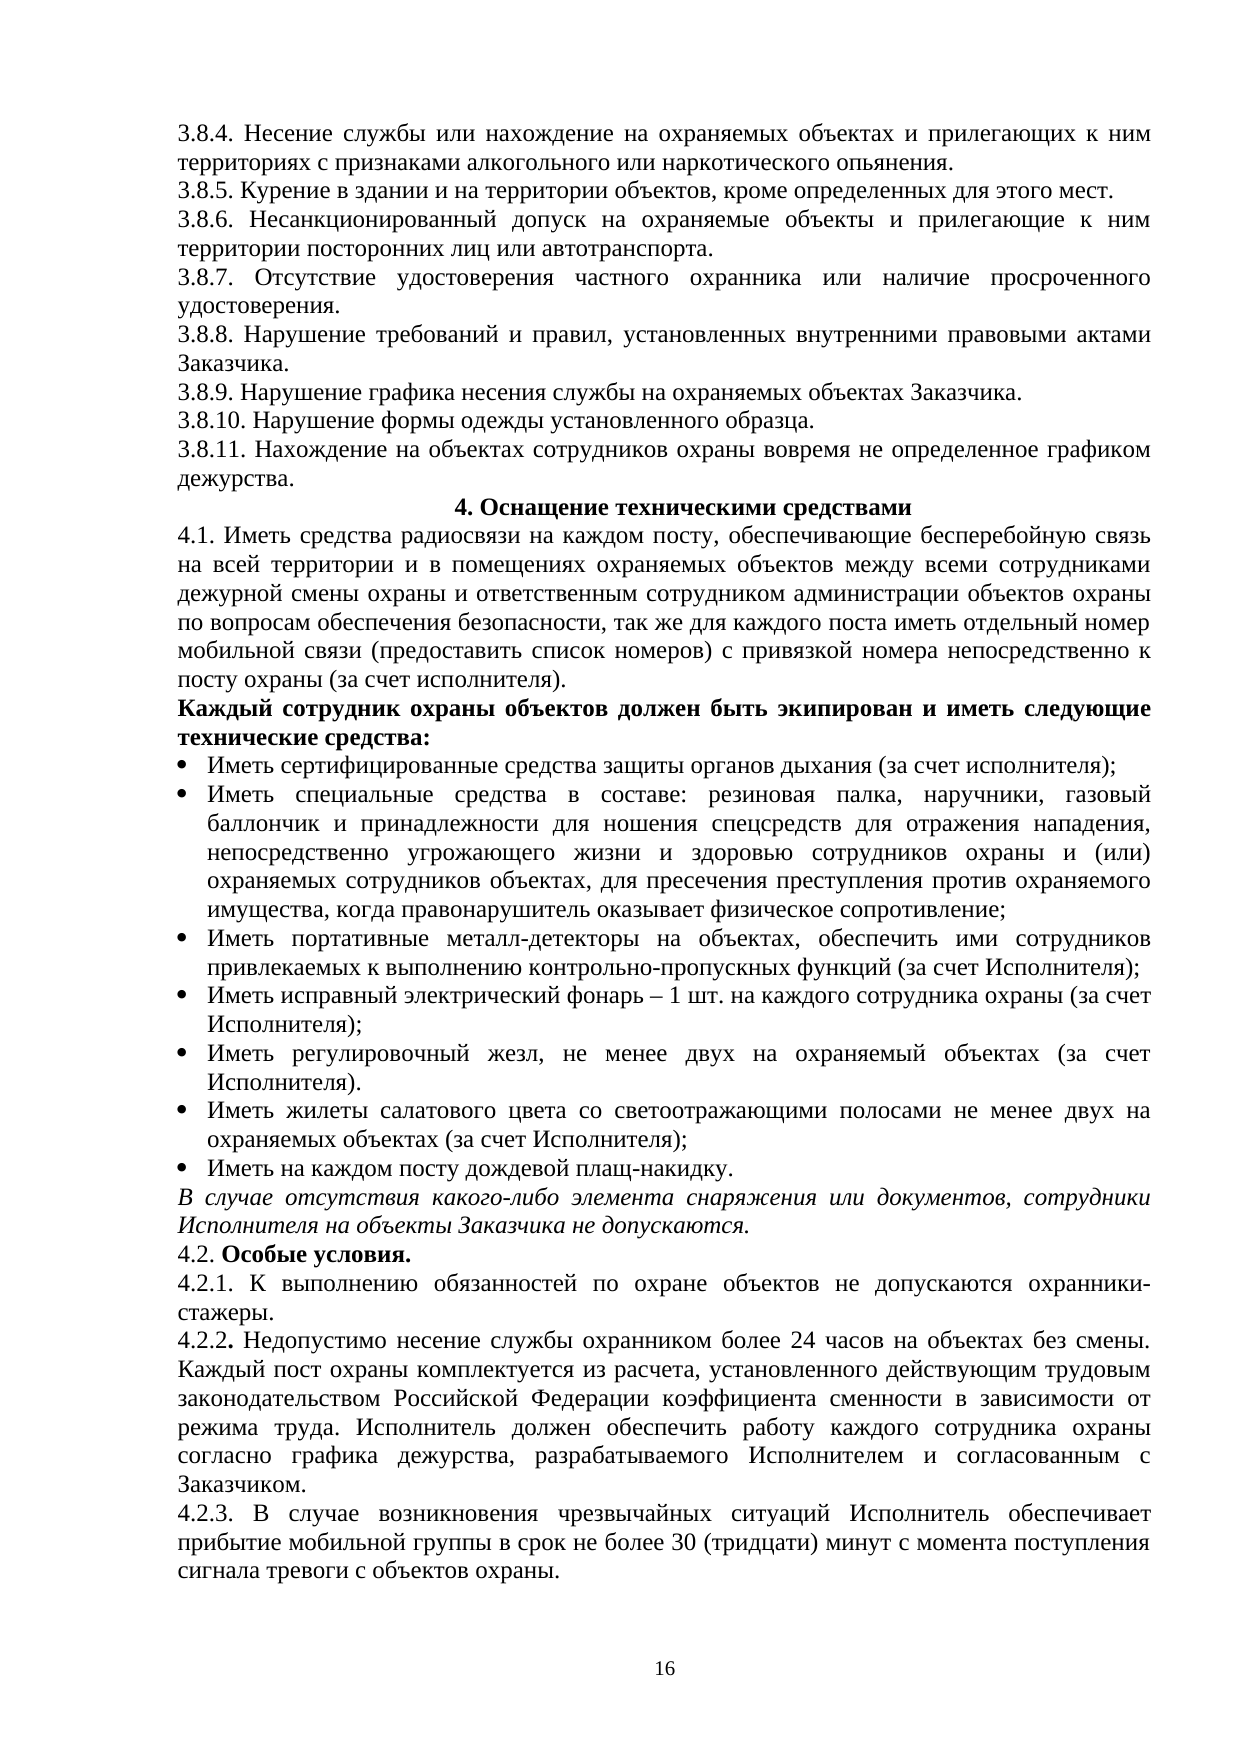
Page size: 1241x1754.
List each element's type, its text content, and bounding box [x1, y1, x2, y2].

list Иметь исправный электрический фонарь – 1 шт. на каждого сотрудника охраны (за счет Исполнителя); [177, 981, 1152, 1038]
text 4.2.1. К выполнению обязанностей по охране объектов не допускаются охранники-стажеры. [177, 1268, 1152, 1326]
list Иметь на каждом посту дождевой плащ-накидку. [177, 1153, 1152, 1182]
text 4.1. Иметь средства радиосвязи на каждом посту, обеспечивающие бесперебойную связь на всей территории и в помещениях охраняемых объектов между всеми сотрудниками дежурной смены охраны и ответственным сотрудником администрации объектов охраны по вопросам обеспечения безопасности, так же для каждого поста иметь отдельный номер мобильной связи (предоставить список номеров) с привязкой номера непосредственно к посту охраны (за счет исполнителя). [177, 521, 1152, 693]
text 3.8.6. Несанкционированный допуск на охраняемые объекты и прилегающие к ним территории посторонних лиц или автотранспорта. [177, 204, 1152, 262]
text 3.8.5. Курение в здании и на территории объектов, кроме определенных для этого мест. [177, 176, 1152, 204]
text 4.2.2. Недопустимо несение службы охранником более 24 часов на объектах без смены. Каждый пост охраны комплектуется из расчета, установленного действующим трудовым законодательством Российской Федерации коэффициента сменности в зависимости от режима труда. Исполнитель должен обеспечить работу каждого сотрудника охраны согласно графика дежурства, разрабатываемого Исполнителем и согласованным с Заказчиком. [177, 1326, 1152, 1498]
text В случае отсутствия какого-либо элемента снаряжения или документов, сотрудники Исполнителя на объекты Заказчика не допускаются. [177, 1182, 1152, 1239]
text 3.8.4. Несение службы или нахождение на охраняемых объектах и прилегающих к ним территориях с признаками алкогольного или наркотического опьянения. [177, 118, 1152, 176]
list Иметь специальные средства в составе: резиновая палка, наручники, газовый баллончик и принадлежности для ношения спецсредств для отражения нападения, непосредственно угрожающего жизни и здоровью сотрудников охраны и (или) охраняемых сотрудников объектах, для пресечения преступления против охраняемого имущества, когда правонарушитель оказывает физическое сопротивление; [177, 779, 1152, 923]
text 3.8.10. Нарушение формы одежды установленного образца. [177, 406, 1152, 434]
text 3.8.9. Нарушение графика несения службы на охраняемых объектах Заказчика. [177, 377, 1152, 406]
text 4.2. Особые условия. [177, 1239, 1152, 1268]
list Иметь регулировочный жезл, не менее двух на охраняемый объектах (за счет Исполнителя). [177, 1038, 1152, 1096]
text 4. Оснащение техническими средствами [215, 492, 1152, 521]
list Иметь сертифицированные средства защиты органов дыхания (за счет исполнителя); [177, 751, 1152, 779]
text 3.8.11. Нахождение на объектах сотрудников охраны вовремя не определенное графиком дежурства. [177, 434, 1152, 492]
text 4.2.3. В случае возникновения чрезвычайных ситуаций Исполнитель обеспечивает прибытие мобильной группы в срок не более 30 (тридцати) минут с момента поступления сигнала тревоги с объектов охраны. [177, 1498, 1152, 1584]
list Иметь жилеты салатового цвета со светоотражающими полосами не менее двух на охраняемых объектах (за счет Исполнителя); [177, 1096, 1152, 1153]
list Иметь портативные металл-детекторы на объектах, обеспечить ими сотрудников привлекаемых к выполнению контрольно-пропускных функций (за счет Исполнителя); [177, 923, 1152, 981]
text Каждый сотрудник охраны объектов должен быть экипирован и иметь следующие технические средства: [177, 693, 1152, 751]
text 3.8.7. Отсутствие удостоверения частного охранника или наличие просроченного удостоверения. [177, 262, 1152, 319]
text 3.8.8. Нарушение требований и правил, установленных внутренними правовыми актами Заказчика. [177, 319, 1152, 377]
